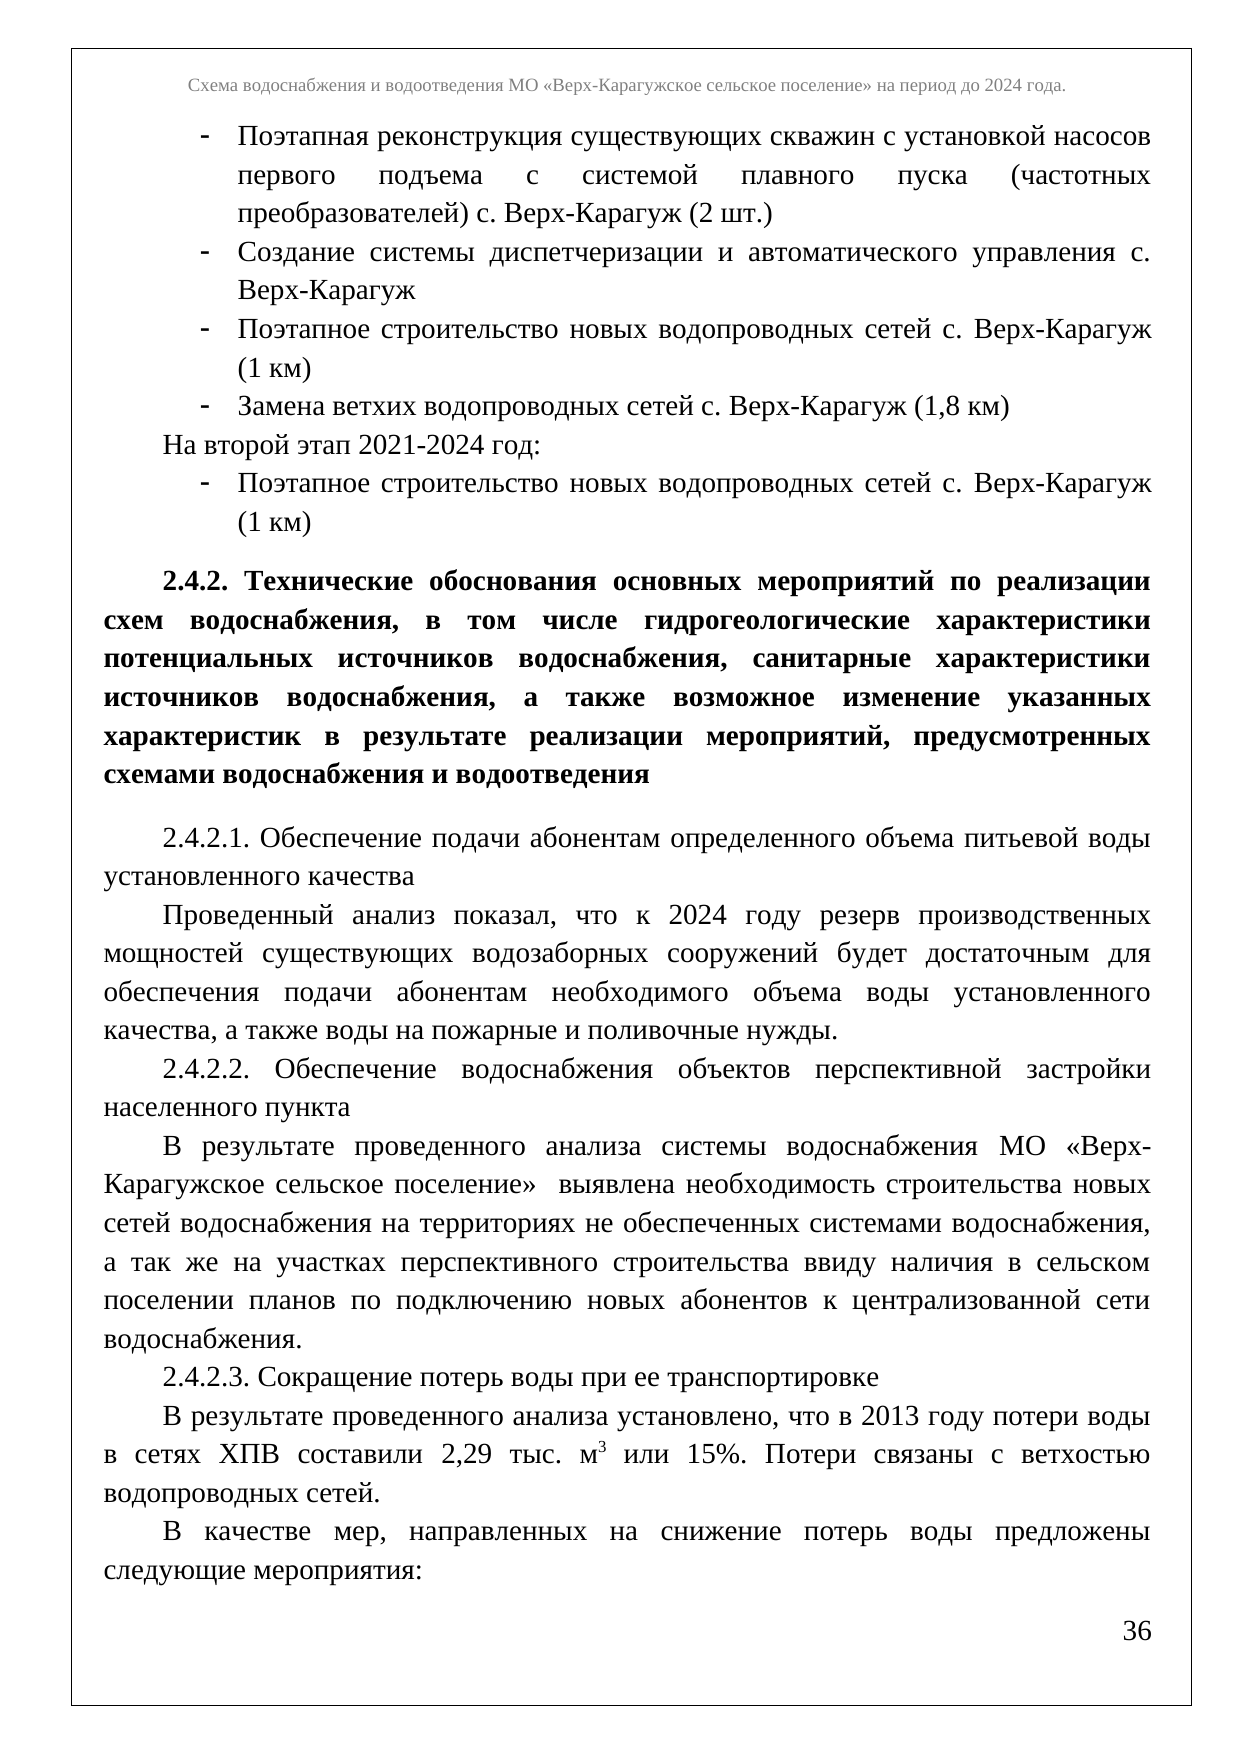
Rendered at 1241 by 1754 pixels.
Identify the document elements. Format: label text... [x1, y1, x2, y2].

text В результате проведенного анализа установлено, что в 2013 году потери воды в сетях ХПВ составили 2,29 тыс. м3 или 15%. Потери связаны с ветхостью водопроводных сетей. [103, 1398, 1152, 1508]
text 2.4.2.2. Обеспечение водоснабжения объектов перспективной застройки населенного пункта [103, 1051, 1152, 1123]
text Проведенный анализ показал, что к 2024 году резерв производственных мощностей существующих водозаборных сооружений будет достаточным для обеспечения подачи абонентам необходимого объема воды установленного качества, а также воды на пожарные и поливочные нужды. [103, 897, 1152, 1046]
text В результате проведенного анализа системы водоснабжения МО «Верх-Карагужское сельское поселение» выявлена необходимость строительства новых сетей водоснабжения на территориях не обеспеченных системами водоснабжения, а так же на участках перспективного строительства ввиду наличия в сельском поселении планов по подключению новых абонентов к централизованной сети водоснабжения. [103, 1128, 1152, 1354]
list Поэтапная реконструкция существующих скважин с установкой насосов первого подъема с системой плавного пуска (частотных преобразователей) с. Верх-Карагуж (2 шт.) [200, 118, 1152, 229]
list Поэтапное строительство новых водопроводных сетей с. Верх-Карагуж (1 км) [200, 311, 1152, 383]
list Создание системы диспетчеризации и автоматического управления с. Верх-Карагуж [200, 234, 1152, 306]
subtitle 2.4.2. Технические обоснования основных мероприятий по реализации схем водоснабжения, в том числе гидрогеологические характеристики потенциальных источников водоснабжения, санитарные характеристики источников водоснабжения, а также возможное изменение указанных характеристик в результате реализации мероприятий, предусмотренных схемами водоснабжения и водоотведения [103, 563, 1152, 790]
text 2.4.2.3. Сокращение потерь воды при ее транспортировке [103, 1359, 1152, 1393]
text В качестве мер, направленных на снижение потерь воды предложены следующие мероприятия: [103, 1513, 1152, 1586]
text 2.4.2.1. Обеспечение подачи абонентам определенного объема питьевой воды установленного качества [103, 820, 1152, 892]
list Замена ветхих водопроводных сетей с. Верх-Карагуж (1,8 км) [200, 388, 1152, 422]
text На второй этап 2021-2024 год: [162, 427, 1152, 460]
list Поэтапное строительство новых водопроводных сетей с. Верх-Карагуж (1 км) [200, 465, 1152, 538]
